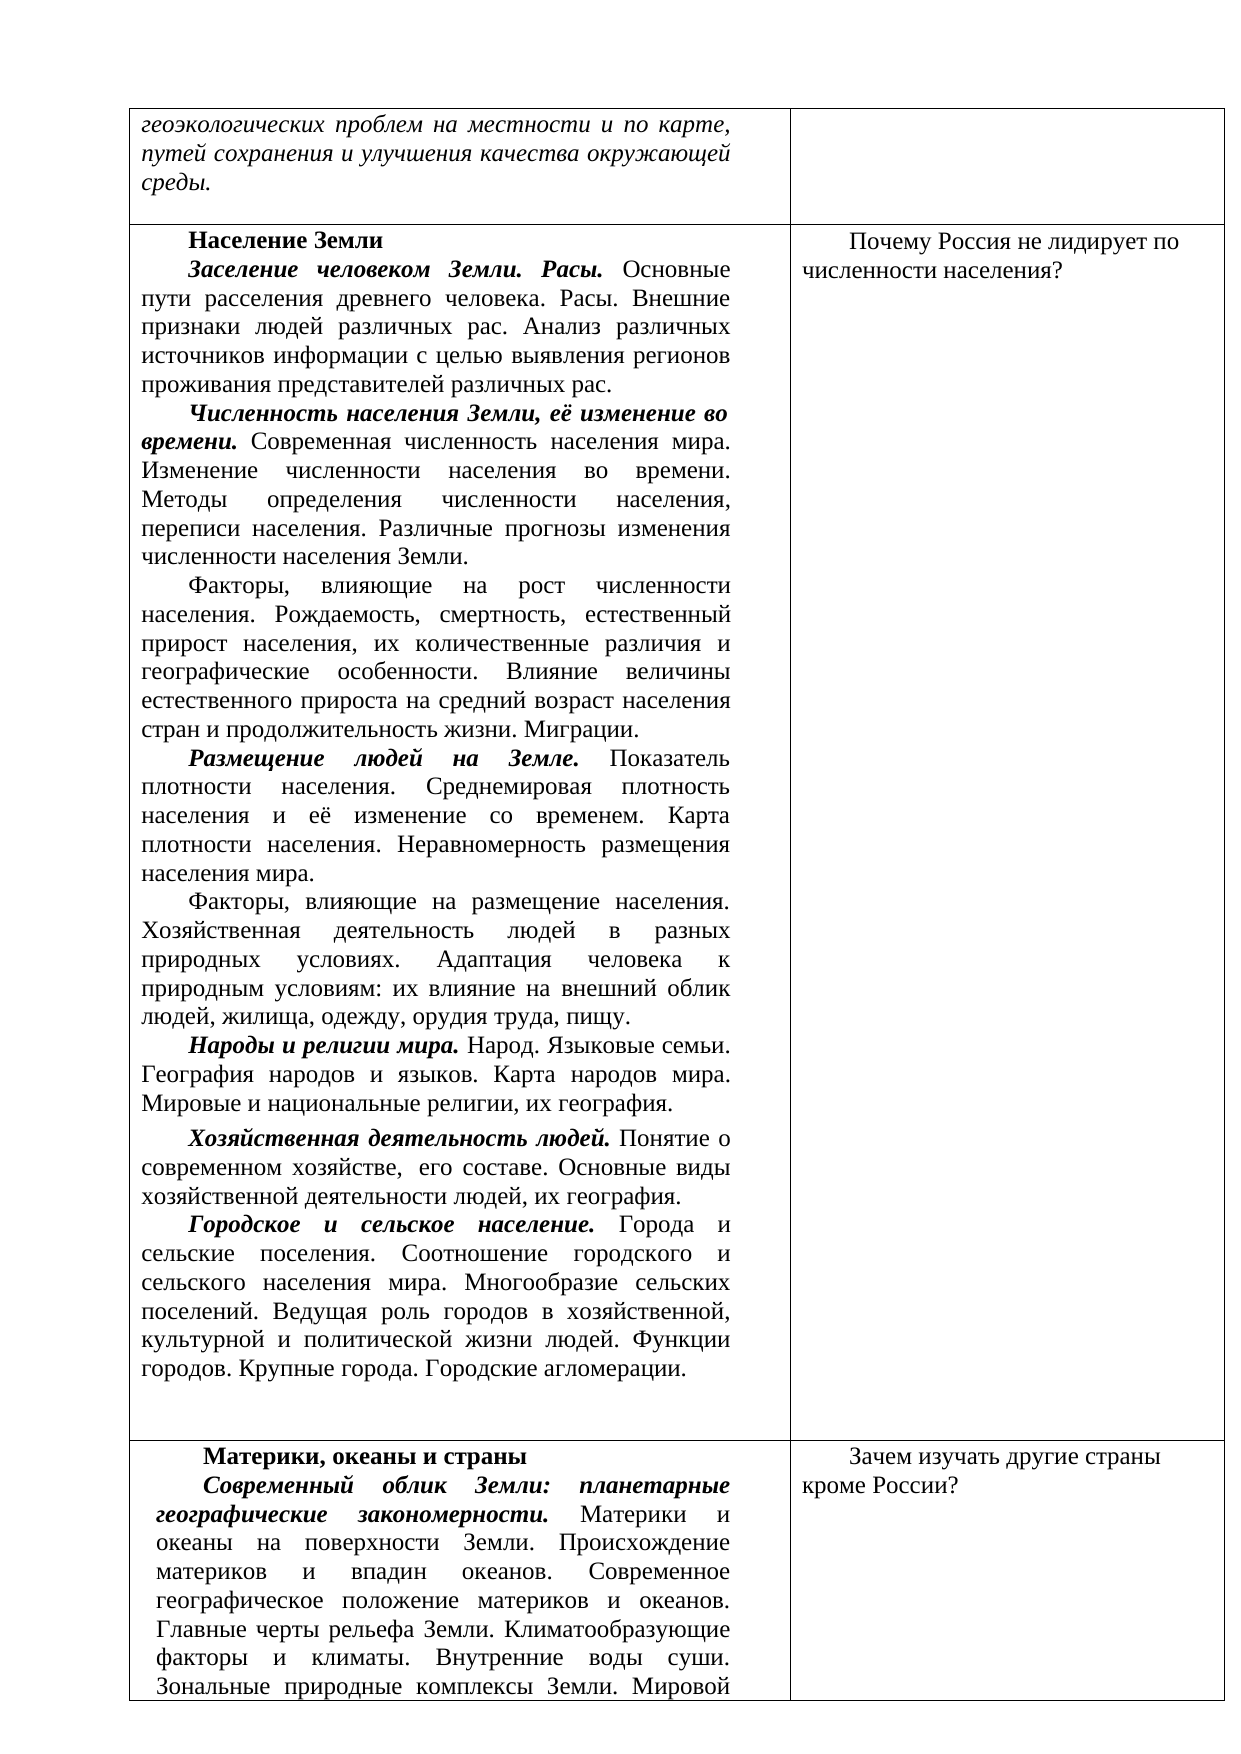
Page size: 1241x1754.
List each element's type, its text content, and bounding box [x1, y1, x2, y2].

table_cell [130, 1441, 790, 1700]
table_cell Население Земли Заселение человеком Земли. Расы. Основные пути расселения древнего человека. Расы. Внешние признаки людей различных рас. Анализ различных источников информации с целью выявления регионов проживания представителей различных рас. Численность населения Земли, её изменение во времени. Современная численность населения мира. Изменение численности населения во времени. Методы определения численности населения, переписи населения. Различные прогнозы изменения численности населения Земли. Факторы, влияющие на рост численности населения. Рождаемость, смертность, естественный прирост населения, их количественные различия и географические особенности. Влияние величины естественного прироста на средний возраст населения стран и продолжительность жизни. Миграции. Размещение людей на Земле. Показатель плотности населения. Среднемировая плотность населения и её изменение со временем. Карта плотности населения. Неравномерность размещения населения мира. Факторы, влияющие на размещение населения. Хозяйственная деятельность людей в разных природных условиях. Адаптация человека к природным условиям: их влияние на внешний облик людей, жилища, одежду, орудия труда, пищу. Народы и религии мира. Народ. Языковые семьи. География народов и языков. Карта народов мира. Мировые и национальные религии, их география. Хозяйственная деятельность людей. Понятие о современном хозяйстве, его составе. Основные виды хозяйственной деятельности людей, их география. Городское и сельское население. Города и сельские поселения. Соотношение городского и сельского населения мира. Многообразие сельских поселений. Ведущая роль городов в хозяйственной, культурной и политической жизни людей. Функции городов. Крупные города. Городские агломерации. [130, 225, 790, 1439]
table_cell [791, 109, 1224, 224]
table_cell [791, 1441, 1224, 1700]
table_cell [130, 109, 790, 224]
table_cell Почему Россия не лидирует по численности населения? [791, 225, 1224, 1439]
